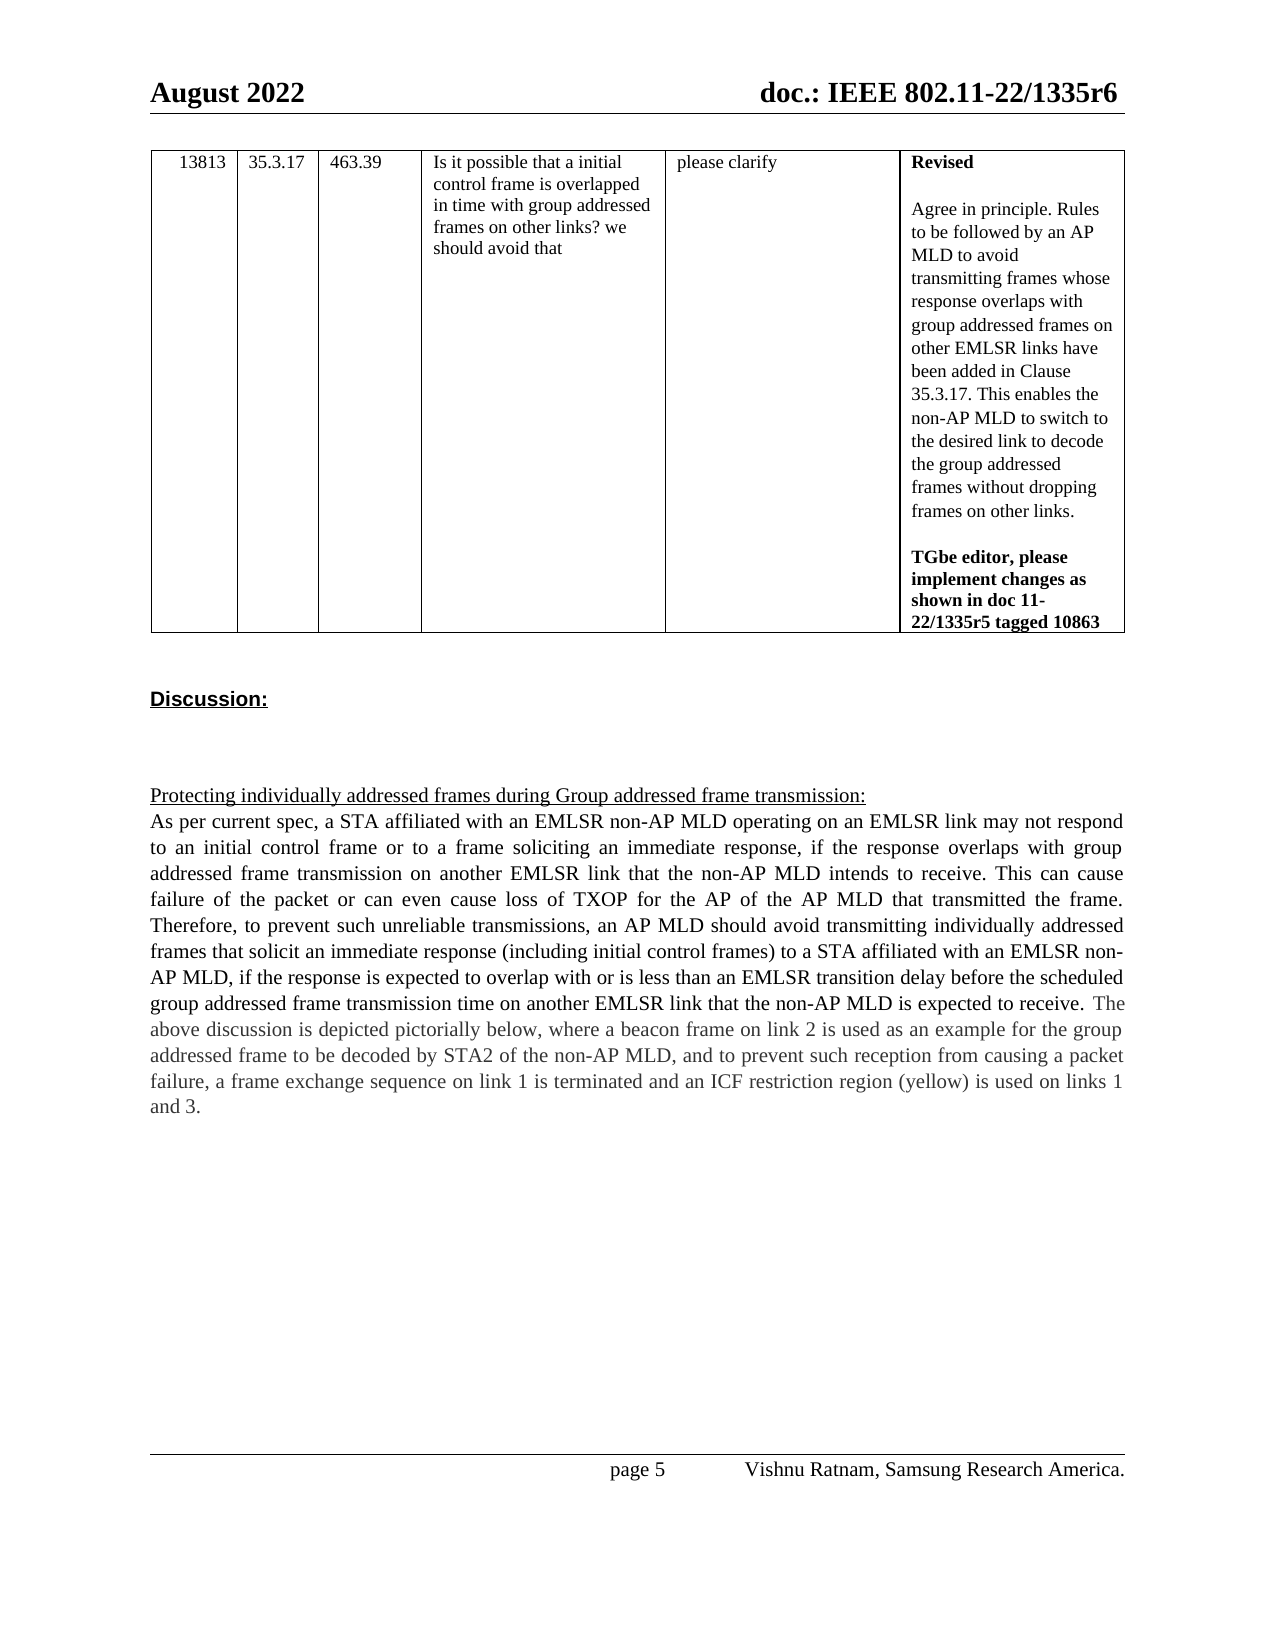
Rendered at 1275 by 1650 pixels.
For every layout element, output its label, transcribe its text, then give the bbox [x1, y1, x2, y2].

table_cell 35.3.17 [238, 151, 318, 632]
table_cell please clarify [666, 151, 899, 632]
table_cell Is it possible that a initial control frame is overlapped in time with group addressed frames on other links? we should avoid that [422, 151, 665, 632]
table_cell 463.39 [319, 151, 421, 632]
text Protecting individually addressed frames during Group addressed frame transmission: [150, 783, 1125, 807]
subtitle Discussion: [150, 686, 1125, 710]
text As per current spec, a STA affiliated with an EMLSR non-AP MLD operating on an EMLSR link may not respond to an initial control frame or to a frame soliciting an immediate response, if the response overlaps with group addressed frame transmission on another EMLSR link that the non-AP MLD intends to receive. This can cause failure of the packet or can even cause loss of TXOP for the AP of the AP MLD that transmitted the frame. Therefore, to prevent such unreliable transmissions, an AP MLD should avoid transmitting individually addressed frames that solicit an immediate response (including initial control frames) to a STA affiliated with an EMLSR non-AP MLD, if the response is expected to overlap with or is less than an EMLSR transition delay before the scheduled group addressed frame transmission time on another EMLSR link that the non-AP MLD is expected to receive. The above discussion is depicted pictorially below, where a beacon frame on link 2 is used as an example for the group addressed frame to be decoded by STA2 of the non-AP MLD, and to prevent such reception from causing a packet failure, a frame exchange sequence on link 1 is terminated and an ICF restriction region (yellow) is used on links 1 and 3. [150, 809, 1125, 1118]
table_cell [901, 151, 1124, 632]
table_cell 13813 [152, 151, 237, 632]
